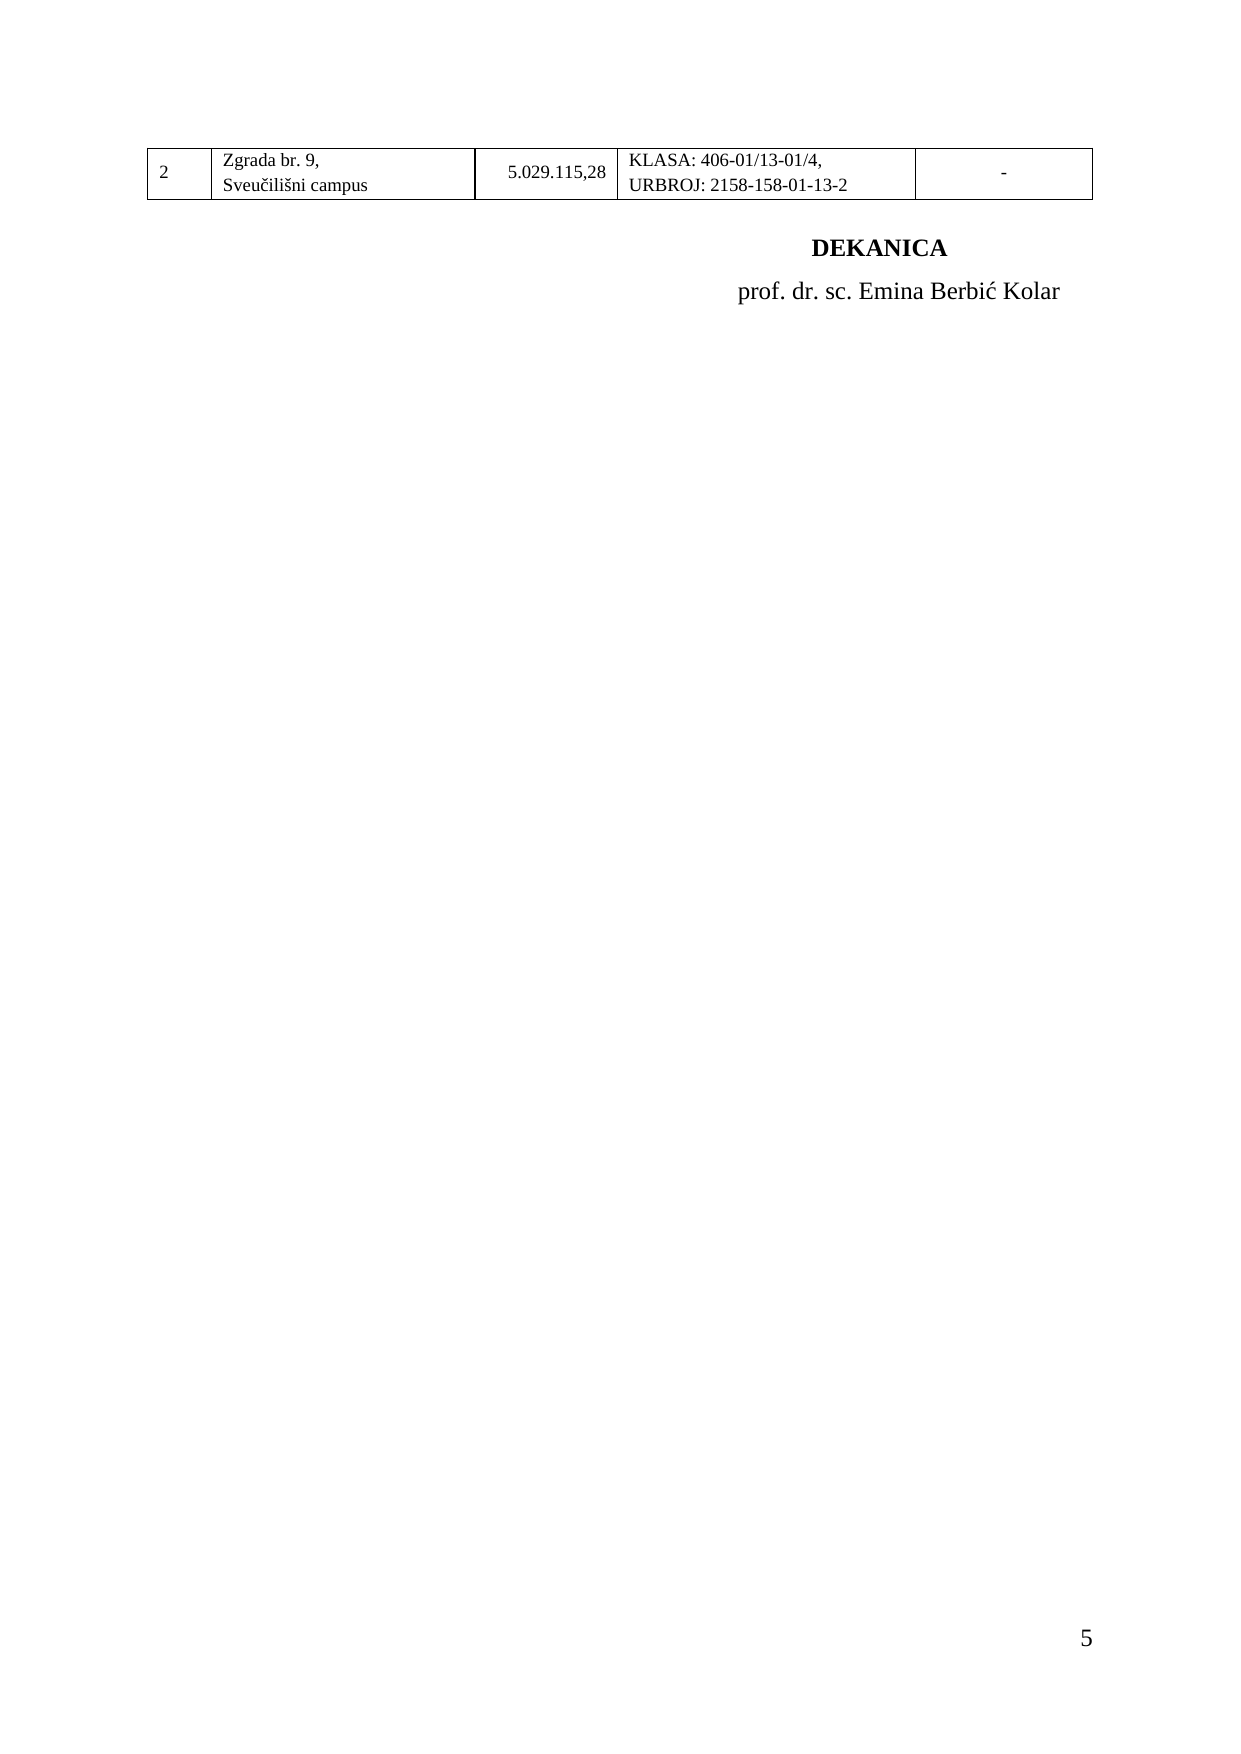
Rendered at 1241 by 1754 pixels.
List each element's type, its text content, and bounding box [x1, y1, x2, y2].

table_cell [618, 149, 915, 199]
table_cell - [916, 149, 1092, 199]
table_cell 2 [148, 149, 211, 199]
text prof. dr. sc. Emina Berbić Kolar [664, 276, 1093, 305]
text DEKANICA [738, 233, 1093, 262]
table_cell Zgrada br. 9, Sveučilišni campus [212, 149, 474, 199]
table_cell 5.029.115,28 [476, 149, 617, 199]
